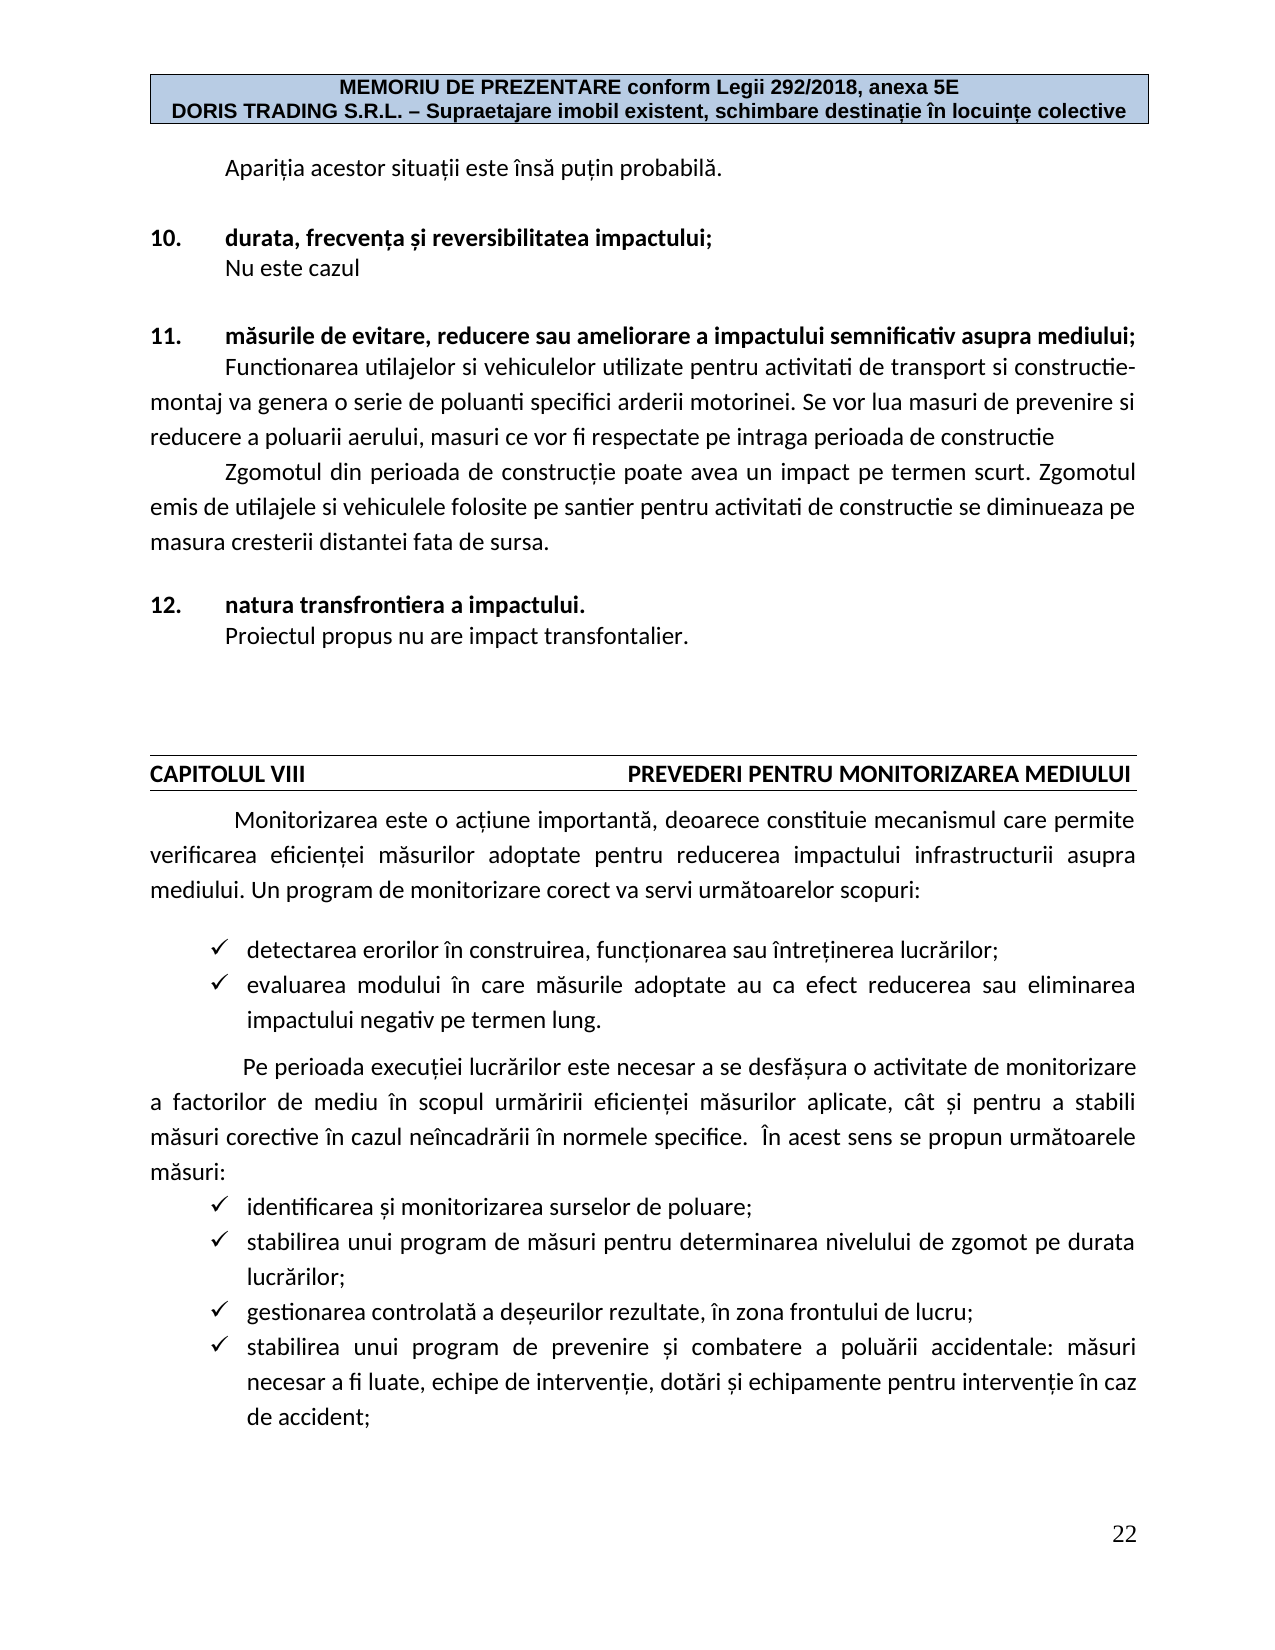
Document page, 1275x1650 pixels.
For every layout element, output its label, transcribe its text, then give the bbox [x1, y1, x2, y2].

list identificarea şi monitorizarea surselor de poluare; [209, 1191, 1137, 1222]
text Functionarea utilajelor si vehiculelor utilizate pentru activitati de transport si constructie-montaj va genera o serie de poluanti specifici arderii motorinei. Se vor lua masuri de prevenire si reducere a poluarii aerului, masuri ce vor fi respectate pe intraga perioada de constructie [150, 351, 1137, 451]
list natura transfrontiera a impactului. [150, 589, 1137, 620]
list stabilirea unui program de măsuri pentru determinarea nivelului de zgomot pe durata lucrărilor; [209, 1226, 1137, 1292]
text Monitorizarea este o acțiune importantă, deoarece constituie mecanismul care permite verificarea eficienţei măsurilor adoptate pentru reducerea impactului infrastructurii asupra mediului. Un program de monitorizare corect va servi următoarelor scopuri: [150, 804, 1137, 904]
text Pe perioada execuţiei lucrărilor este necesar a se desfăşura o activitate de monitorizare a factorilor de mediu în scopul urmăririi eficienţei măsurilor aplicate, cât şi pentru a stabili măsuri corective în cazul neîncadrării în normele specifice. În acest sens se propun următoarele măsuri: [150, 1051, 1137, 1187]
list detectarea erorilor în construirea, funcţionarea sau întreţinerea lucrărilor; [209, 934, 1137, 964]
list gestionarea controlată a deşeurilor rezultate, în zona frontului de lucru; [209, 1296, 1137, 1327]
text Nu este cazul [150, 252, 1137, 283]
text Apariția acestor situații este însă puțin probabilă. [150, 152, 1137, 182]
text Proiectul propus nu are impact transfontalier. [150, 620, 1137, 651]
text CAPITOLUL VIII PREVEDERI PENTRU MONITORIZAREA MEDIULUI [150, 756, 1137, 790]
text Zgomotul din perioada de construcţie poate avea un impact pe termen scurt. Zgomotul emis de utilajele si vehiculele folosite pe santier pentru activitati de constructie se diminueaza pe masura cresterii distantei fata de sursa. [150, 456, 1137, 556]
list măsurile de evitare, reducere sau ameliorare a impactului semnificativ asupra mediului; [150, 320, 1137, 351]
list evaluarea modului în care măsurile adoptate au ca efect reducerea sau eliminarea impactului negativ pe termen lung. [209, 969, 1137, 1034]
list durata, frecvența și reversibilitatea impactului; [150, 222, 1137, 252]
list stabilirea unui program de prevenire şi combatere a poluării accidentale: măsuri necesar a fi luate, echipe de intervenţie, dotări şi echipamente pentru intervenţie în caz de accident; [209, 1331, 1137, 1432]
